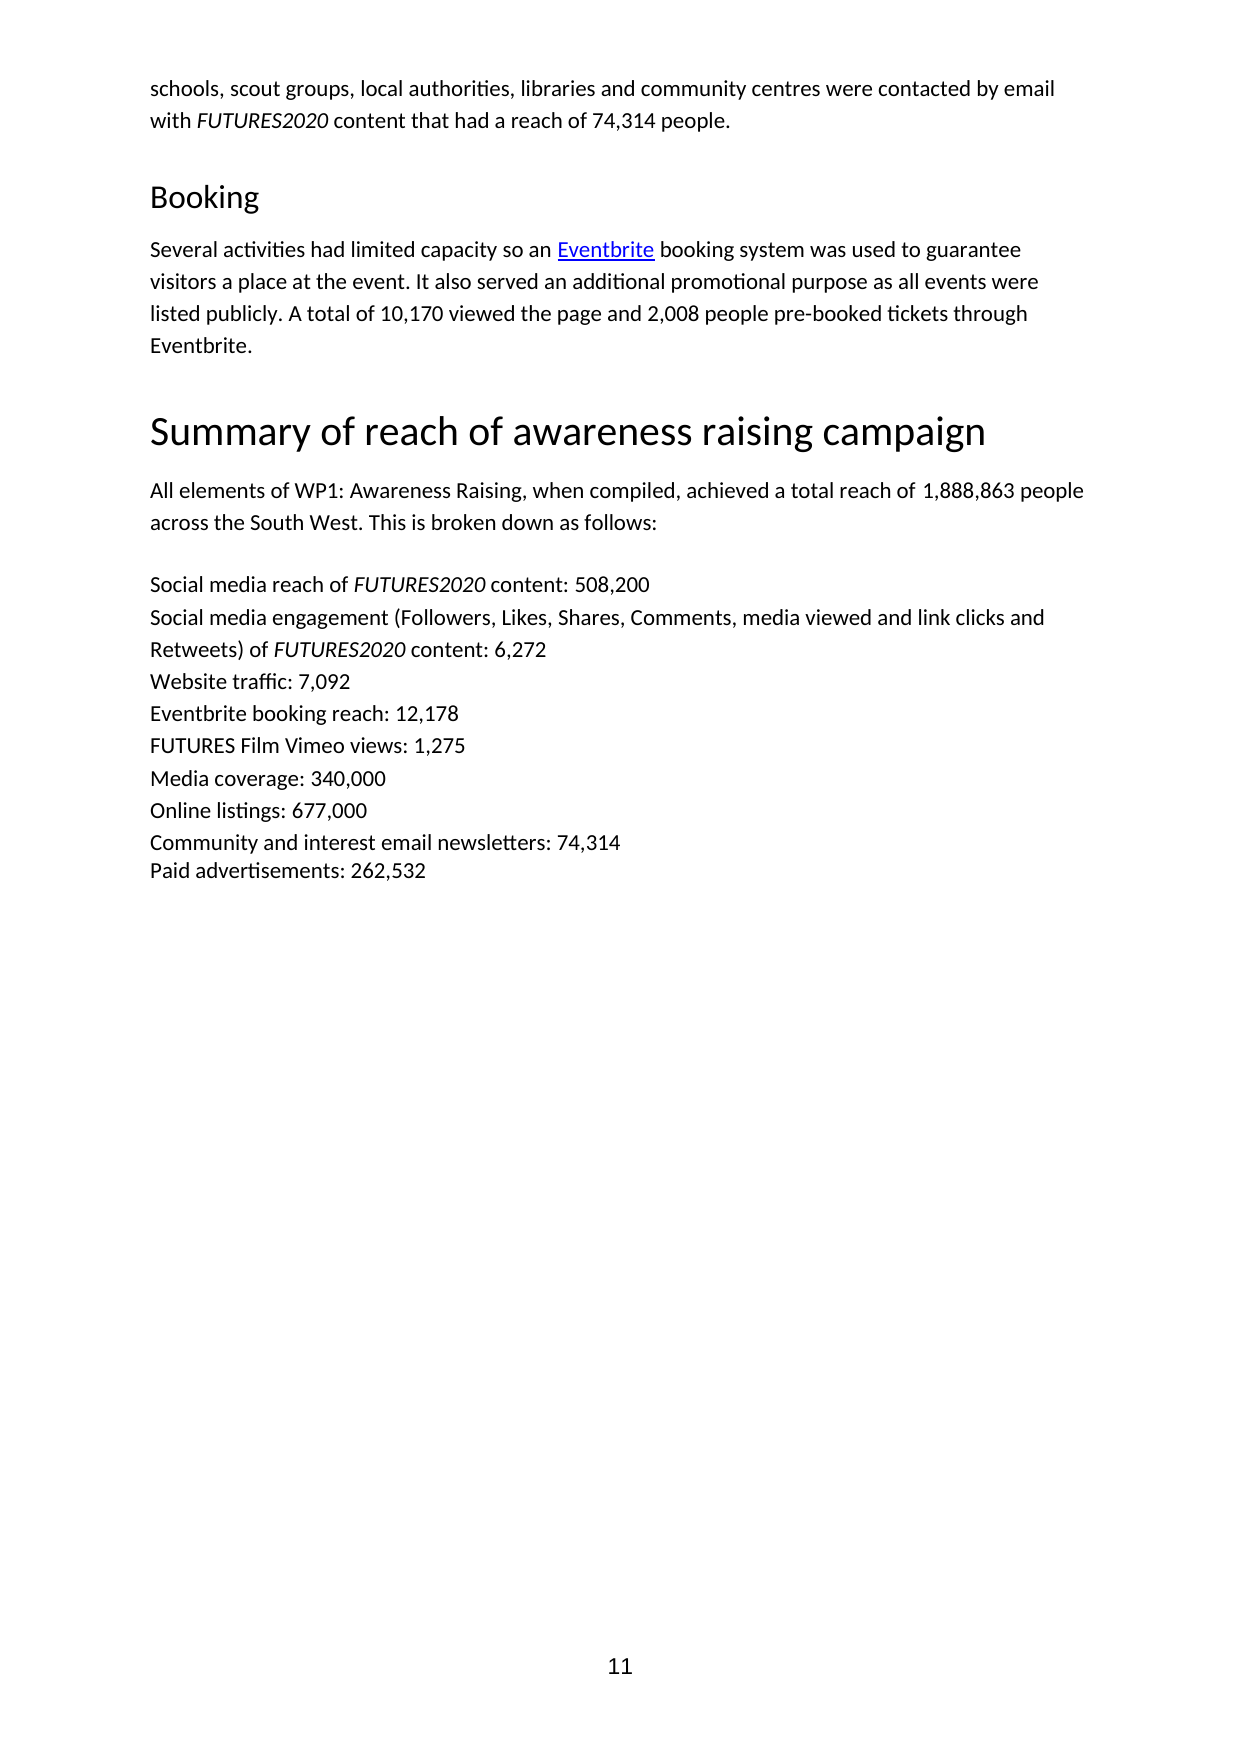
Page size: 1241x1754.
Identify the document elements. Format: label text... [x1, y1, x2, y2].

text Media coverage: 340,000 [150, 764, 1090, 792]
text FUTURES Film Vimeo views: 1,275 [150, 732, 1090, 759]
text Social media engagement (Followers, Likes, Shares, Comments, media viewed and link clicks and Retweets) of FUTURES2020 content: 6,272 [150, 603, 1090, 663]
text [150, 74, 1090, 134]
text Paid advertisements: 262,532 [150, 856, 1090, 884]
text Community and interest email newsletters: 74,314 [150, 828, 1090, 856]
text Online listings: 677,000 [150, 796, 1090, 824]
text Several activities had limited capacity so an Eventbrite booking system was used to guarantee visitors a place at the event. It also served an additional promotional purpose as all events were listed publicly. A total of 10,170 viewed the page and 2,008 people pre-booked tickets through Eventbrite. [150, 235, 1090, 359]
subtitle Summary of reach of awareness raising campaign [150, 405, 1090, 456]
text Website traffic: 7,092 [150, 667, 1090, 695]
subtitle Booking [150, 176, 1090, 216]
text Eventbrite booking reach: 12,178 [150, 699, 1090, 727]
text Social media reach of FUTURES2020 content: 508,200 [150, 571, 1090, 599]
text All elements of WP1: Awareness Raising, when compiled, achieved a total reach of 1,888,863 people across the South West. This is broken down as follows: [150, 476, 1090, 567]
